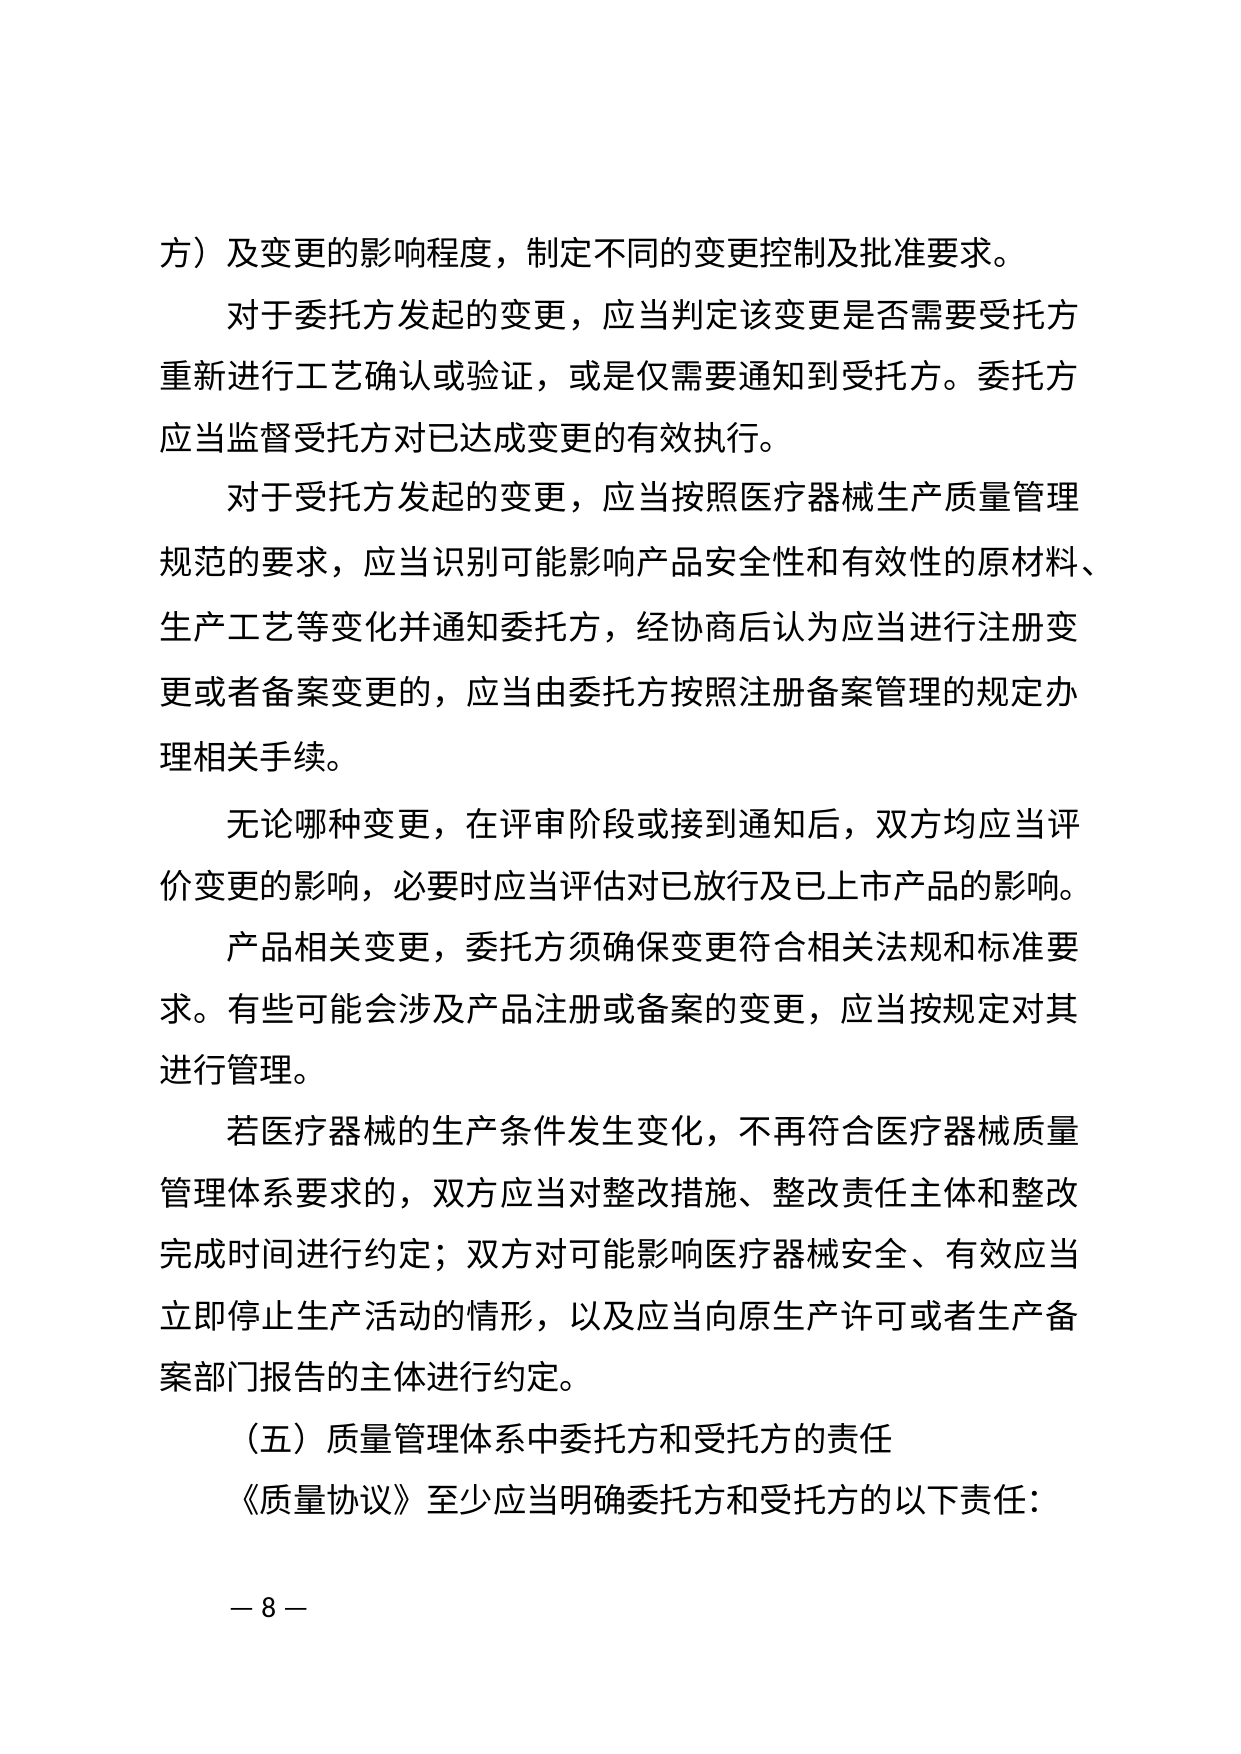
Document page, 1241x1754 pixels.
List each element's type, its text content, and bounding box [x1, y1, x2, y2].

text 若医疗器械的生产条件发生变化，不再符合医疗器械质量管理体系要求的，双方应当对整改措施、整改责任主体和整改完成时间进行约定；双方对可能影响医疗器械安全、有效应当立即停止生产活动的情形，以及应当向原生产许可或者生产备案部门报告的主体进行约定。 [159, 1095, 1081, 1402]
text 对于委托方发起的变更，应当判定该变更是否需要受托方重新进行工艺确认或验证，或是仅需要通知到受托方。委托方应当监督受托方对已达成变更的有效执行。 [159, 278, 1081, 462]
text 无论哪种变更，在评审阶段或接到通知后，双方均应当评价变更的影响，必要时应当评估对已放行及已上市产品的影响。 [159, 787, 1081, 910]
text 产品相关变更，委托方须确保变更符合相关法规和标准要求。有些可能会涉及产品注册或备案的变更，应当按规定对其进行管理。 [159, 910, 1081, 1095]
text 《质量协议》至少应当明确委托方和受托方的以下责任： [159, 1463, 1081, 1525]
text 对于受托方发起的变更，应当按照医疗器械生产质量管理规范的要求，应当识别可能影响产品安全性和有效性的原材料、生产工艺等变化并通知委托方，经协商后认为应当进行注册变更或者备案变更的，应当由委托方按照注册备案管理的规定办理相关手续。 [159, 462, 1081, 787]
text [159, 217, 1081, 278]
list （五）质量管理体系中委托方和受托方的责任 [159, 1402, 1081, 1463]
